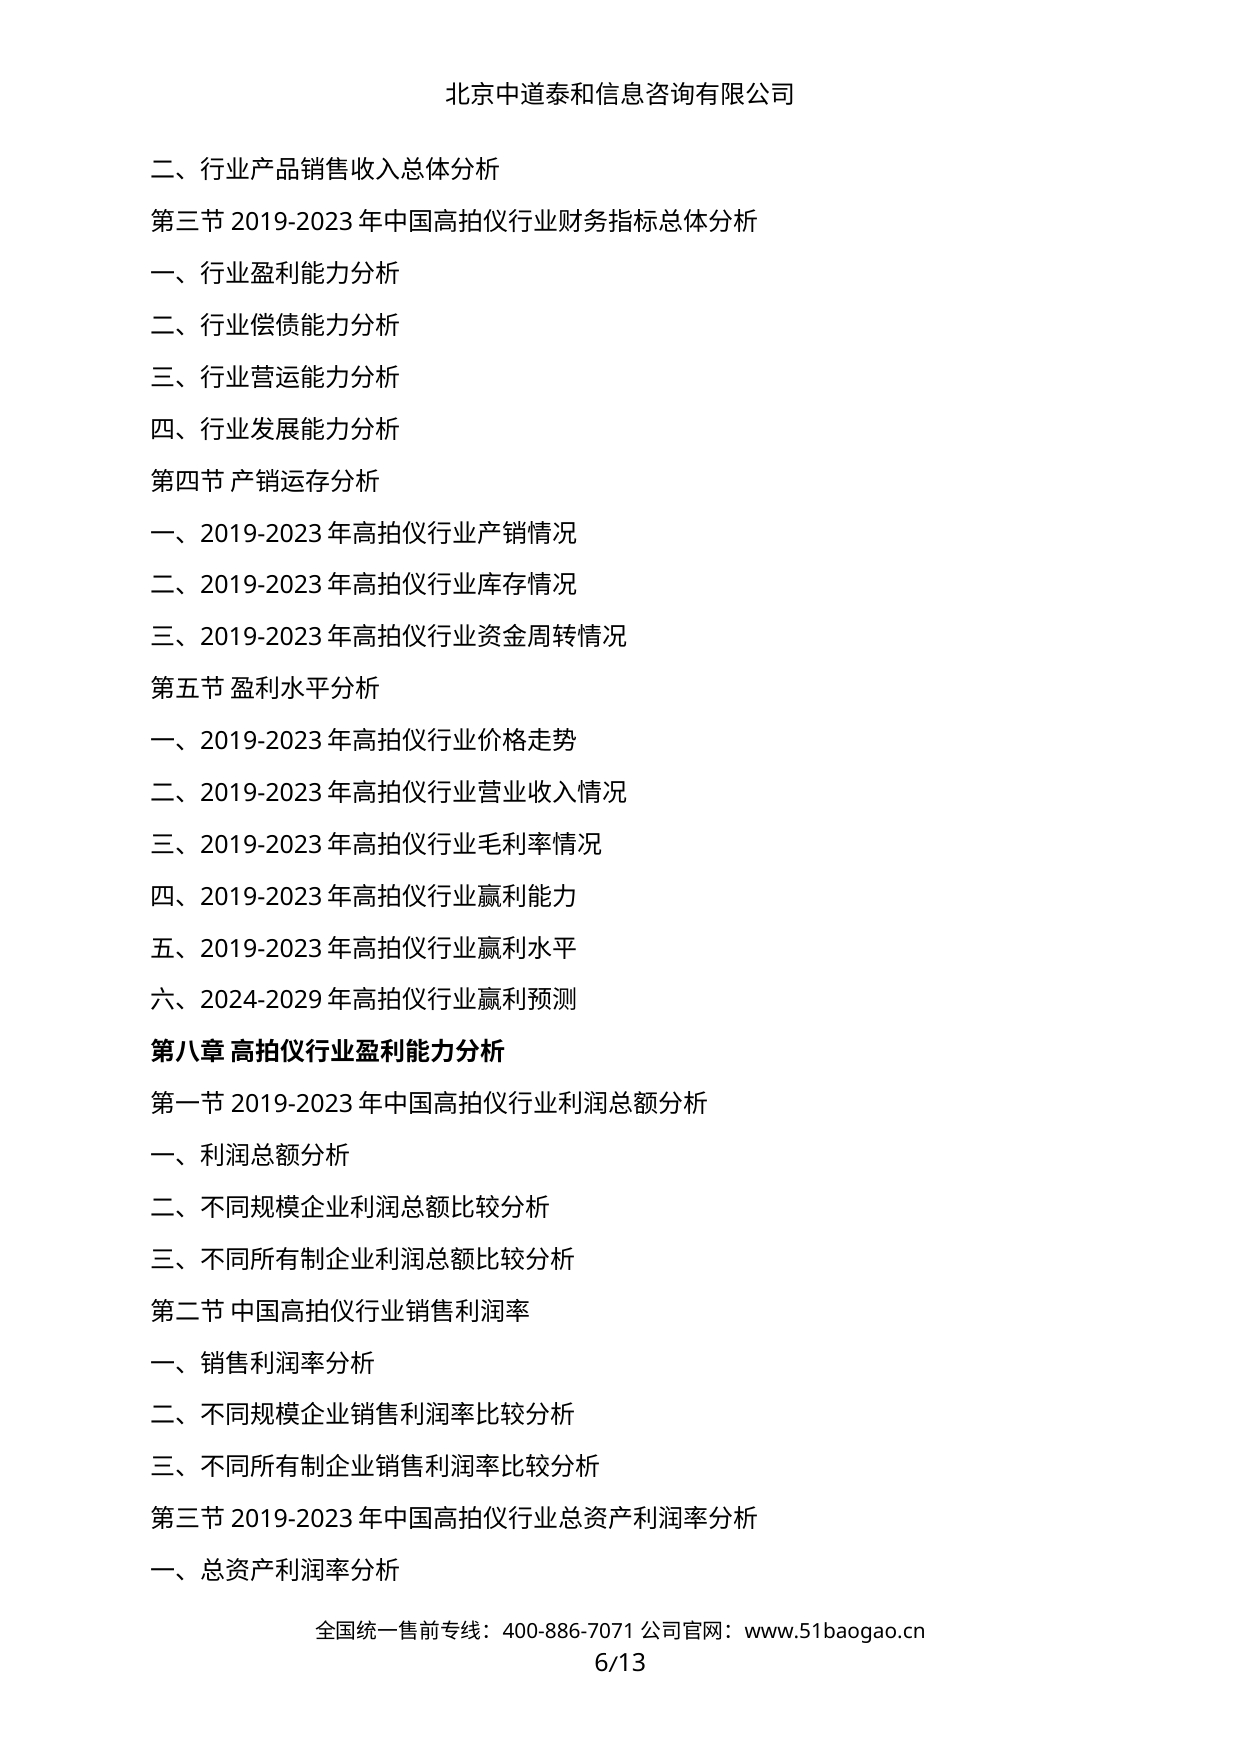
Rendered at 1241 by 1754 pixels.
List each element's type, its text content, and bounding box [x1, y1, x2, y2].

text 二、2019-2023年高拍仪行业营业收入情况 [150, 772, 1090, 809]
text 第三节 2019-2023年中国高拍仪行业总资产利润率分析 [150, 1499, 1090, 1535]
text 二、行业产品销售收入总体分析 [150, 150, 1090, 186]
text 二、2019-2023年高拍仪行业库存情况 [150, 565, 1090, 601]
text 第三节 2019-2023年中国高拍仪行业财务指标总体分析 [150, 202, 1090, 238]
text 二、不同规模企业利润总额比较分析 [150, 1187, 1090, 1224]
text 三、2019-2023年高拍仪行业资金周转情况 [150, 617, 1090, 653]
text 第二节 中国高拍仪行业销售利润率 [150, 1291, 1090, 1327]
text 第一节 2019-2023年中国高拍仪行业利润总额分析 [150, 1084, 1090, 1120]
text 二、不同规模企业销售利润率比较分析 [150, 1395, 1090, 1431]
text 一、利润总额分析 [150, 1136, 1090, 1172]
text 三、不同所有制企业利润总额比较分析 [150, 1239, 1090, 1276]
text 一、2019-2023年高拍仪行业产销情况 [150, 513, 1090, 549]
text 第四节 产销运存分析 [150, 461, 1090, 497]
text 二、行业偿债能力分析 [150, 306, 1090, 342]
text 三、2019-2023年高拍仪行业毛利率情况 [150, 824, 1090, 861]
text 三、行业营运能力分析 [150, 357, 1090, 394]
text 一、2019-2023年高拍仪行业价格走势 [150, 721, 1090, 757]
text 五、2019-2023年高拍仪行业赢利水平 [150, 928, 1090, 964]
text 三、不同所有制企业销售利润率比较分析 [150, 1447, 1090, 1483]
text 六、2024-2029年高拍仪行业赢利预测 [150, 980, 1090, 1016]
text 四、2019-2023年高拍仪行业赢利能力 [150, 876, 1090, 912]
text 一、销售利润率分析 [150, 1343, 1090, 1379]
text 第八章 高拍仪行业盈利能力分析 [150, 1032, 1090, 1068]
text 一、行业盈利能力分析 [150, 254, 1090, 290]
text 第五节 盈利水平分析 [150, 669, 1090, 705]
text 一、总资产利润率分析 [150, 1551, 1090, 1587]
text 四、行业发展能力分析 [150, 409, 1090, 446]
